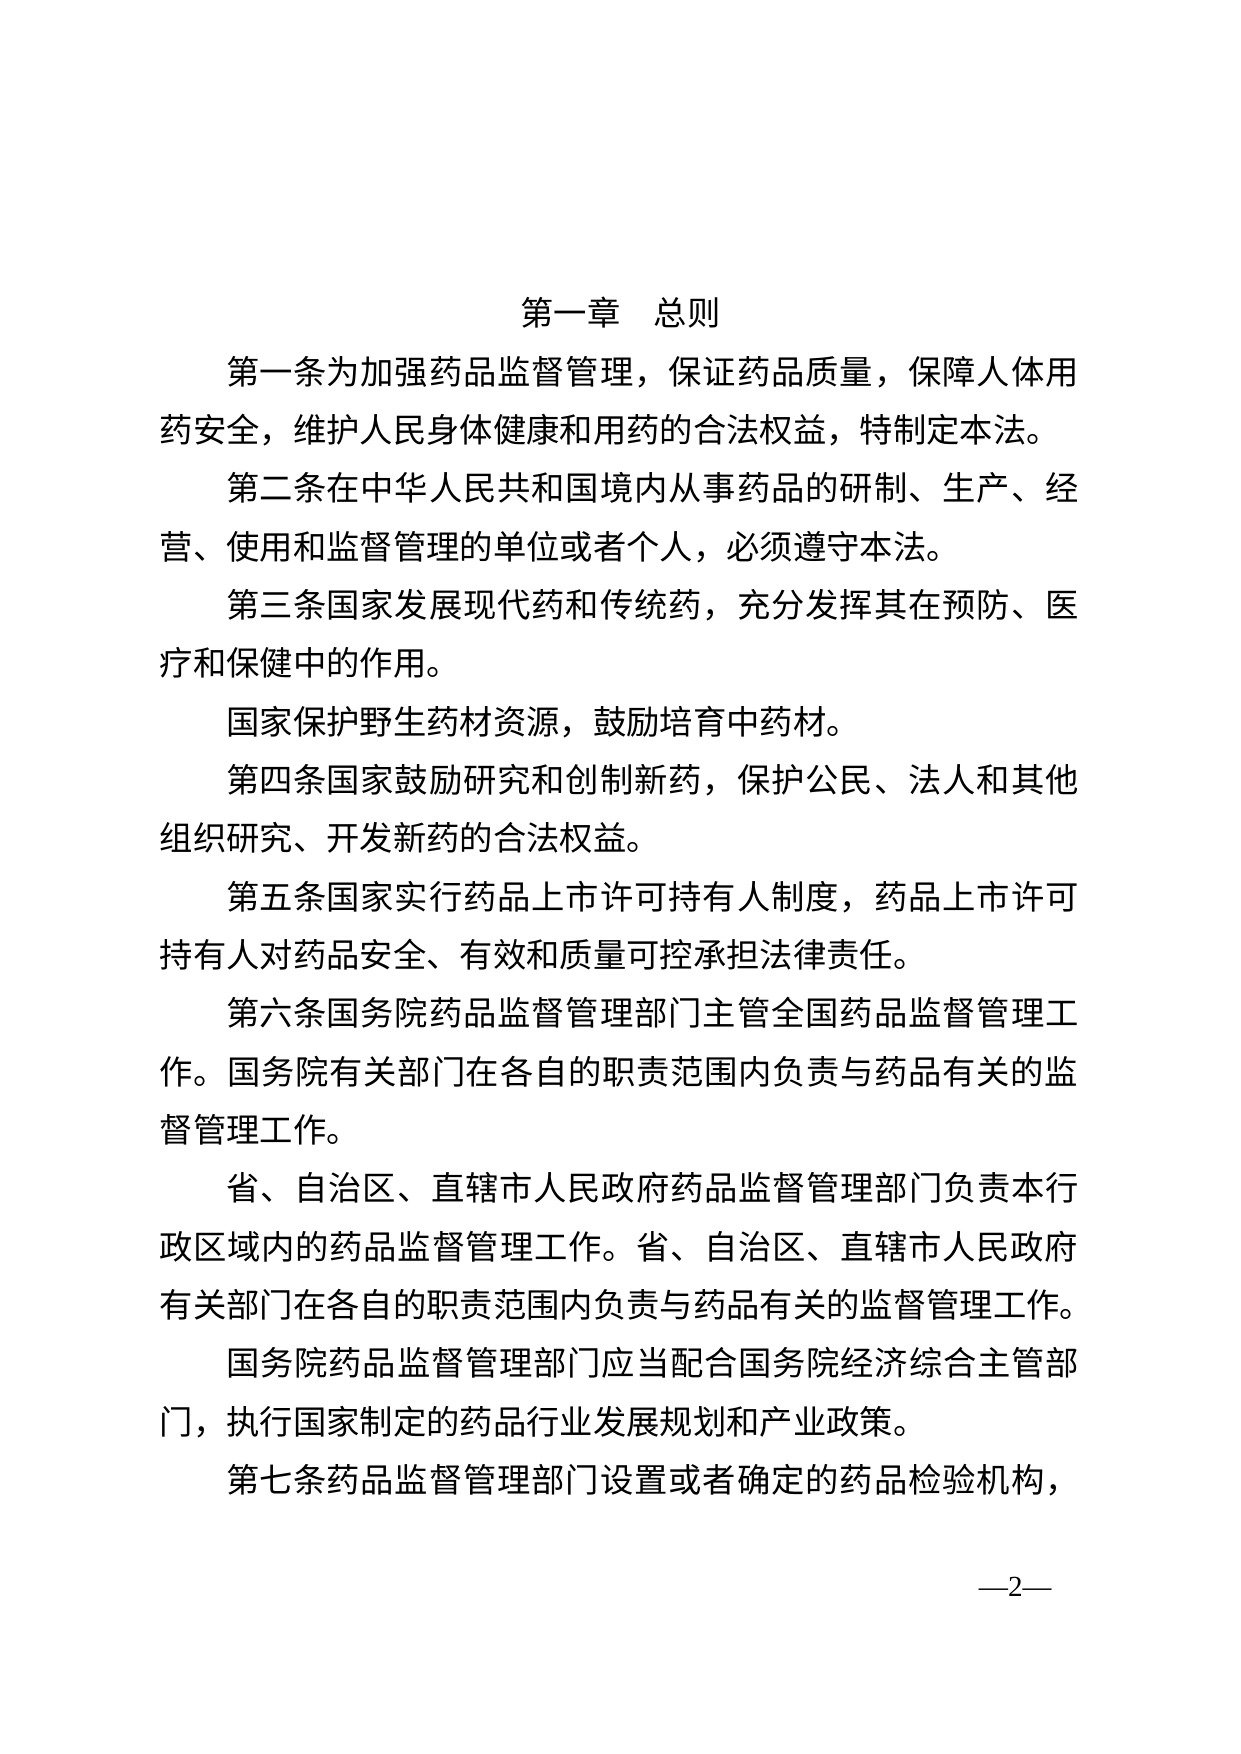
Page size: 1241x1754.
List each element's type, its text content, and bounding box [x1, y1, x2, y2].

list 国家发展现代药和传统药，充分发挥其在预防、医疗和保健中的作用。 [159, 571, 1081, 687]
subtitle 第一章 总则 [159, 279, 1081, 337]
list 在中华人民共和国境内从事药品的研制、生产、经营、使用和监督管理的单位或者个人，必须遵守本法。 [159, 454, 1081, 571]
text 国家保护野生药材资源，鼓励培育中药材。 [159, 687, 1081, 746]
list 国家鼓励研究和创制新药，保护公民、法人和其他组织研究、开发新药的合法权益。 [159, 746, 1081, 862]
text 省、自治区、直辖市人民政府药品监督管理部门负责本行政区域内的药品监督管理工作。省、自治区、直辖市人民政府有关部门在各自的职责范围内负责与药品有关的监督管理工作。 [159, 1154, 1081, 1329]
text 国务院药品监督管理部门应当配合国务院经济综合主管部门，执行国家制定的药品行业发展规划和产业政策。 [159, 1329, 1081, 1446]
list 国家实行药品上市许可持有人制度，药品上市许可持有人对药品安全、有效和质量可控承担法律责任。 [159, 862, 1081, 979]
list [159, 1446, 1081, 1504]
list 国务院药品监督管理部门主管全国药品监督管理工作。国务院有关部门在各自的职责范围内负责与药品有关的监督管理工作。 [159, 979, 1081, 1154]
list 为加强药品监督管理，保证药品质量，保障人体用药安全，维护人民身体健康和用药的合法权益，特制定本法。 [159, 337, 1081, 454]
